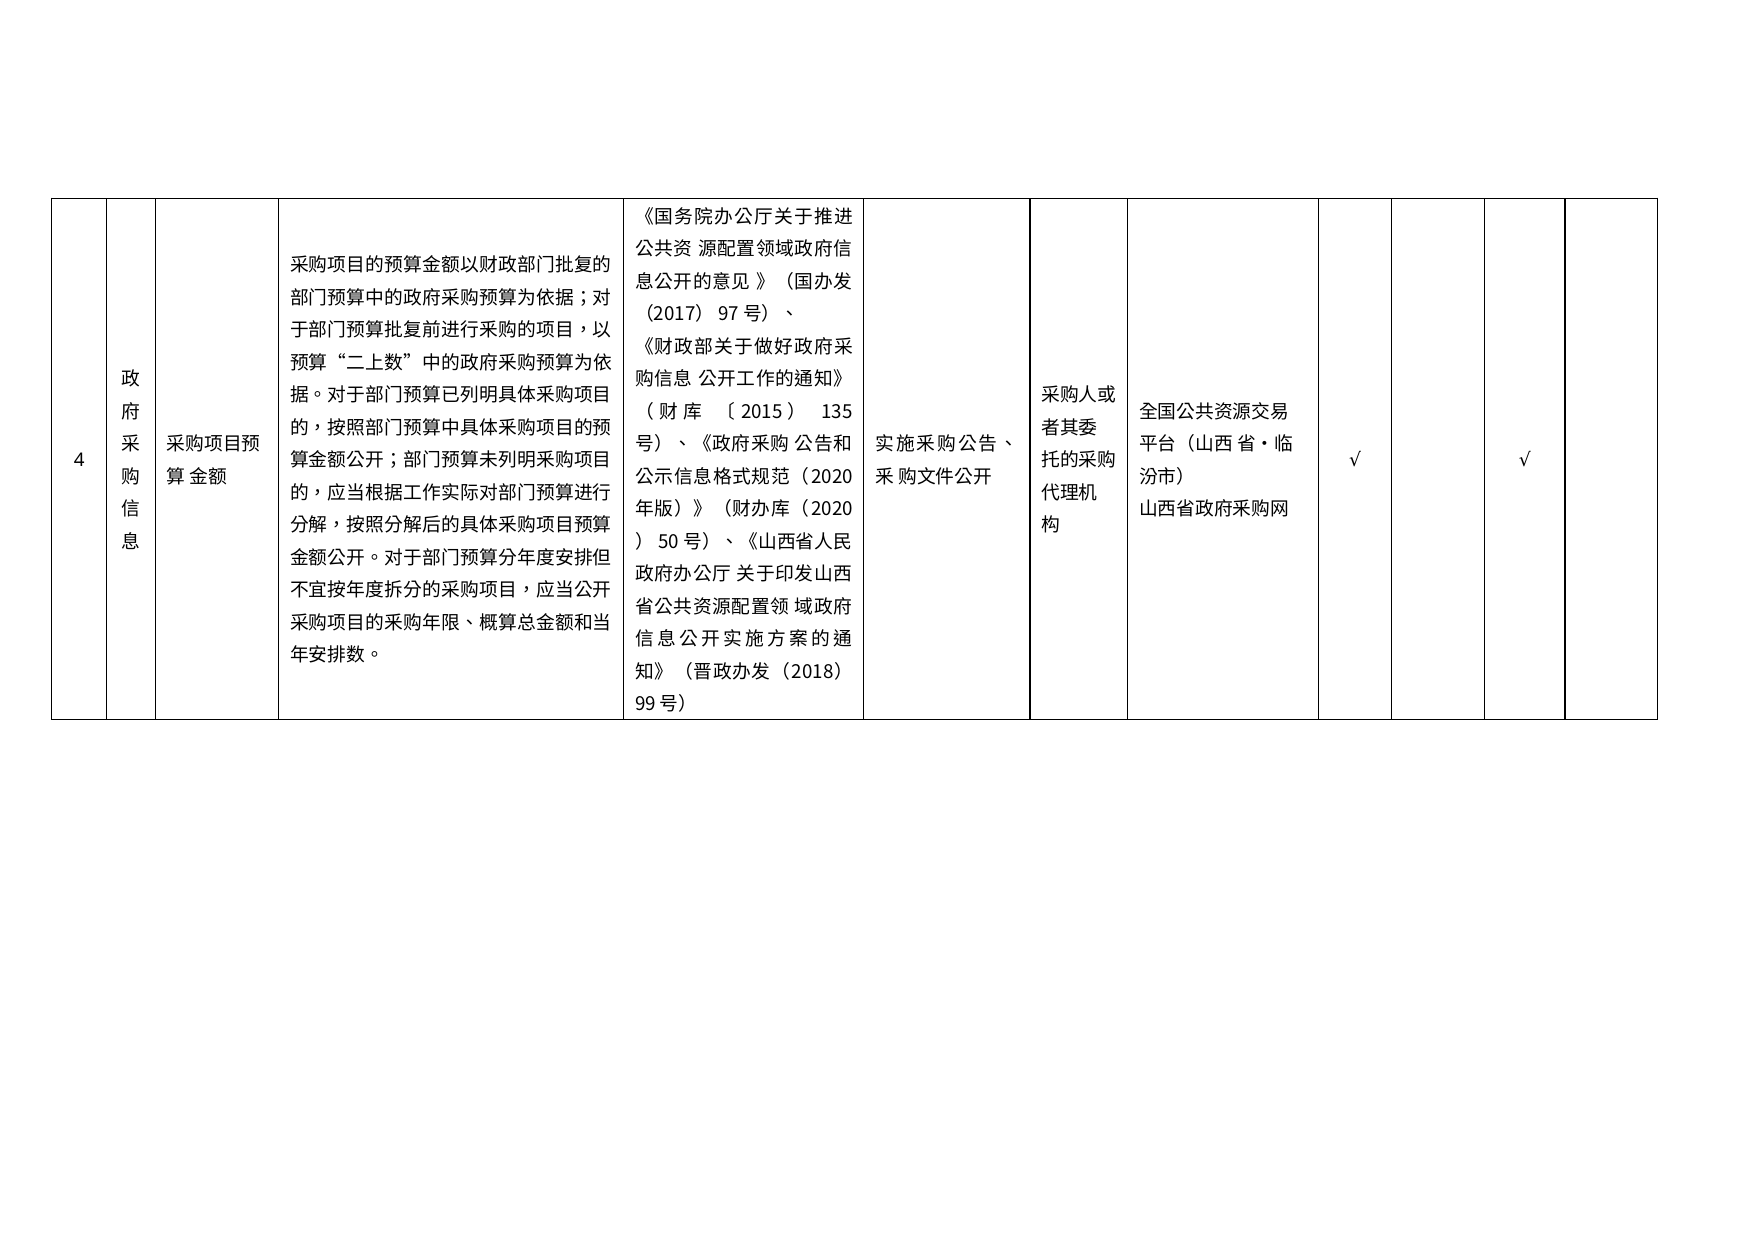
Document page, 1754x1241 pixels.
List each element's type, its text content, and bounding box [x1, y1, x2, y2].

table_cell 采购人或者其委 托的采购代理机 构 [1031, 199, 1127, 719]
table_cell 4 [52, 199, 106, 719]
table_cell √ [1319, 199, 1391, 719]
table_cell [1566, 199, 1657, 719]
table_cell 采购项目预算 金额 [156, 199, 278, 719]
table_cell 全国公共资源交易平台（山西 省•临汾市） 山西省政府釆购网 [1128, 199, 1318, 719]
table_cell [1392, 199, 1484, 719]
table_cell 采购项目的预算金额以财政部门批复的 部门预算中的政府采购预算为依据；对 于部门预算批复前进行釆购的项目，以 预算“二上数”中的政府釆购预算为依 据。对于部门预算已列明具体釆购项目 的，按照部门预算中具体釆购项目的预 算金额公开；部门预算未列明釆购项目 的，应当根据工作实际对部门预算进行 分解，按照分解后的具体釆购项目预算 金额公开。对于部门预算分年度安排但 不宜按年度拆分的采购项目，应当公开 采购项目的釆购年限、概算总金额和当 年安排数。 [279, 199, 623, 719]
table_cell 政府采购信息 [107, 199, 155, 719]
table_cell 实施釆购公告、釆 购文件公开 [864, 199, 1029, 719]
table_cell 《国务院办公厅关于推进公共资 源配置领域政府信息公开的意见 》（国办发（2017） 97号）、 《财政部关于做好政府采购信息 公开工作的通知》（财库 〔2015） 135号）、《政府釆购 公告和公示信息格式规范（2020 年版）》（财办库（2020 ） 50 号）、《山西省人民政府办公厅 关于印发山西省公共资源配置领 域政府信息公开实施方案的通 知》（晋政办发（2018） 99号） [624, 199, 863, 719]
table_cell √ [1485, 199, 1564, 719]
